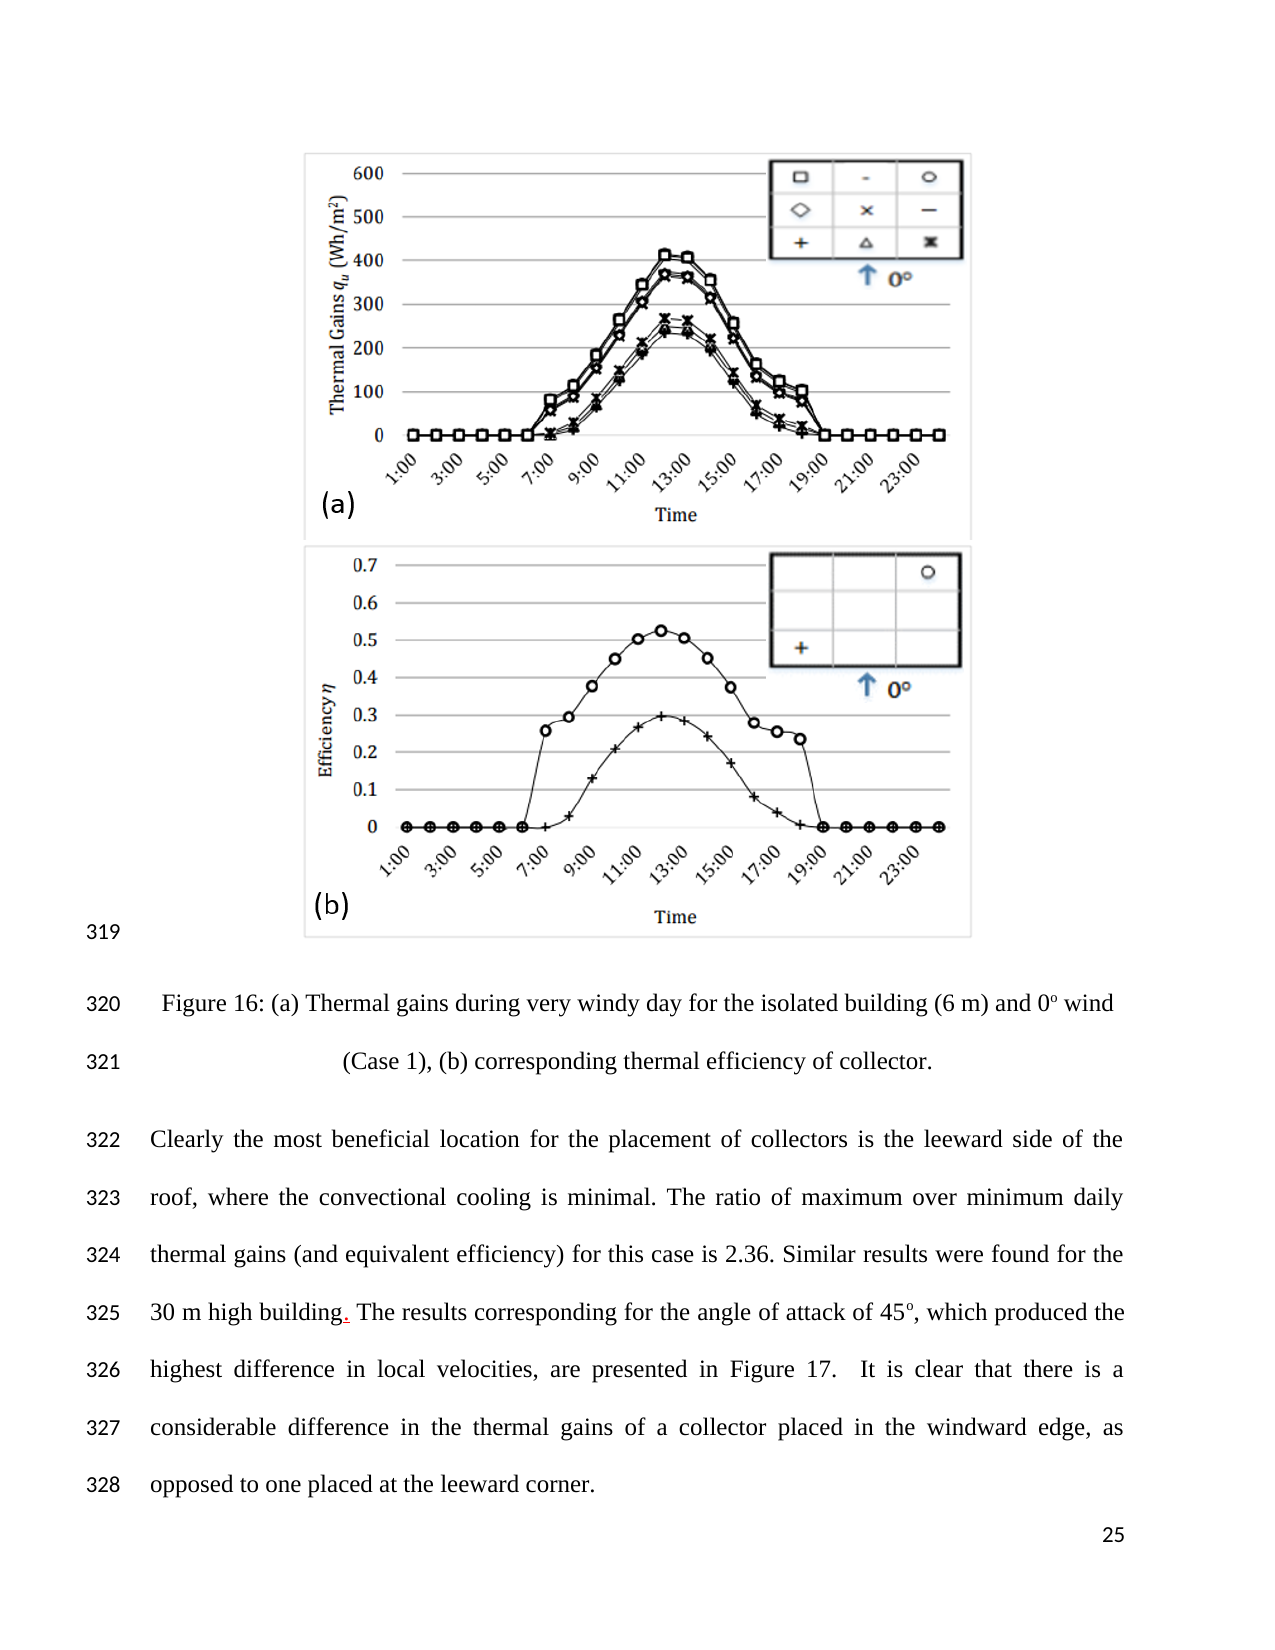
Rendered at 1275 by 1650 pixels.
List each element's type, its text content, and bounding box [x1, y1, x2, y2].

picture [300, 150, 976, 940]
text Figure 16: (a) Thermal gains during very windy day for the isolated building (6 m) and 0o wind (Case 1), (b) corresponding thermal efficiency of collector. [150, 988, 1125, 1075]
text Clearly the most beneficial location for the placement of collectors is the leeward side of the roof, where the convectional cooling is minimal. The ratio of maximum over minimum daily thermal gains (and equivalent efficiency) for this case is 2.36. Similar results were found for the 30 m high building. The results corresponding for the angle of attack of 45o, which produced the highest difference in local velocities, are presented in Figure 17. It is clear that there is a considerable difference in the thermal gains of a collector placed in the windward edge, as opposed to one placed at the leeward corner. [150, 1124, 1125, 1498]
